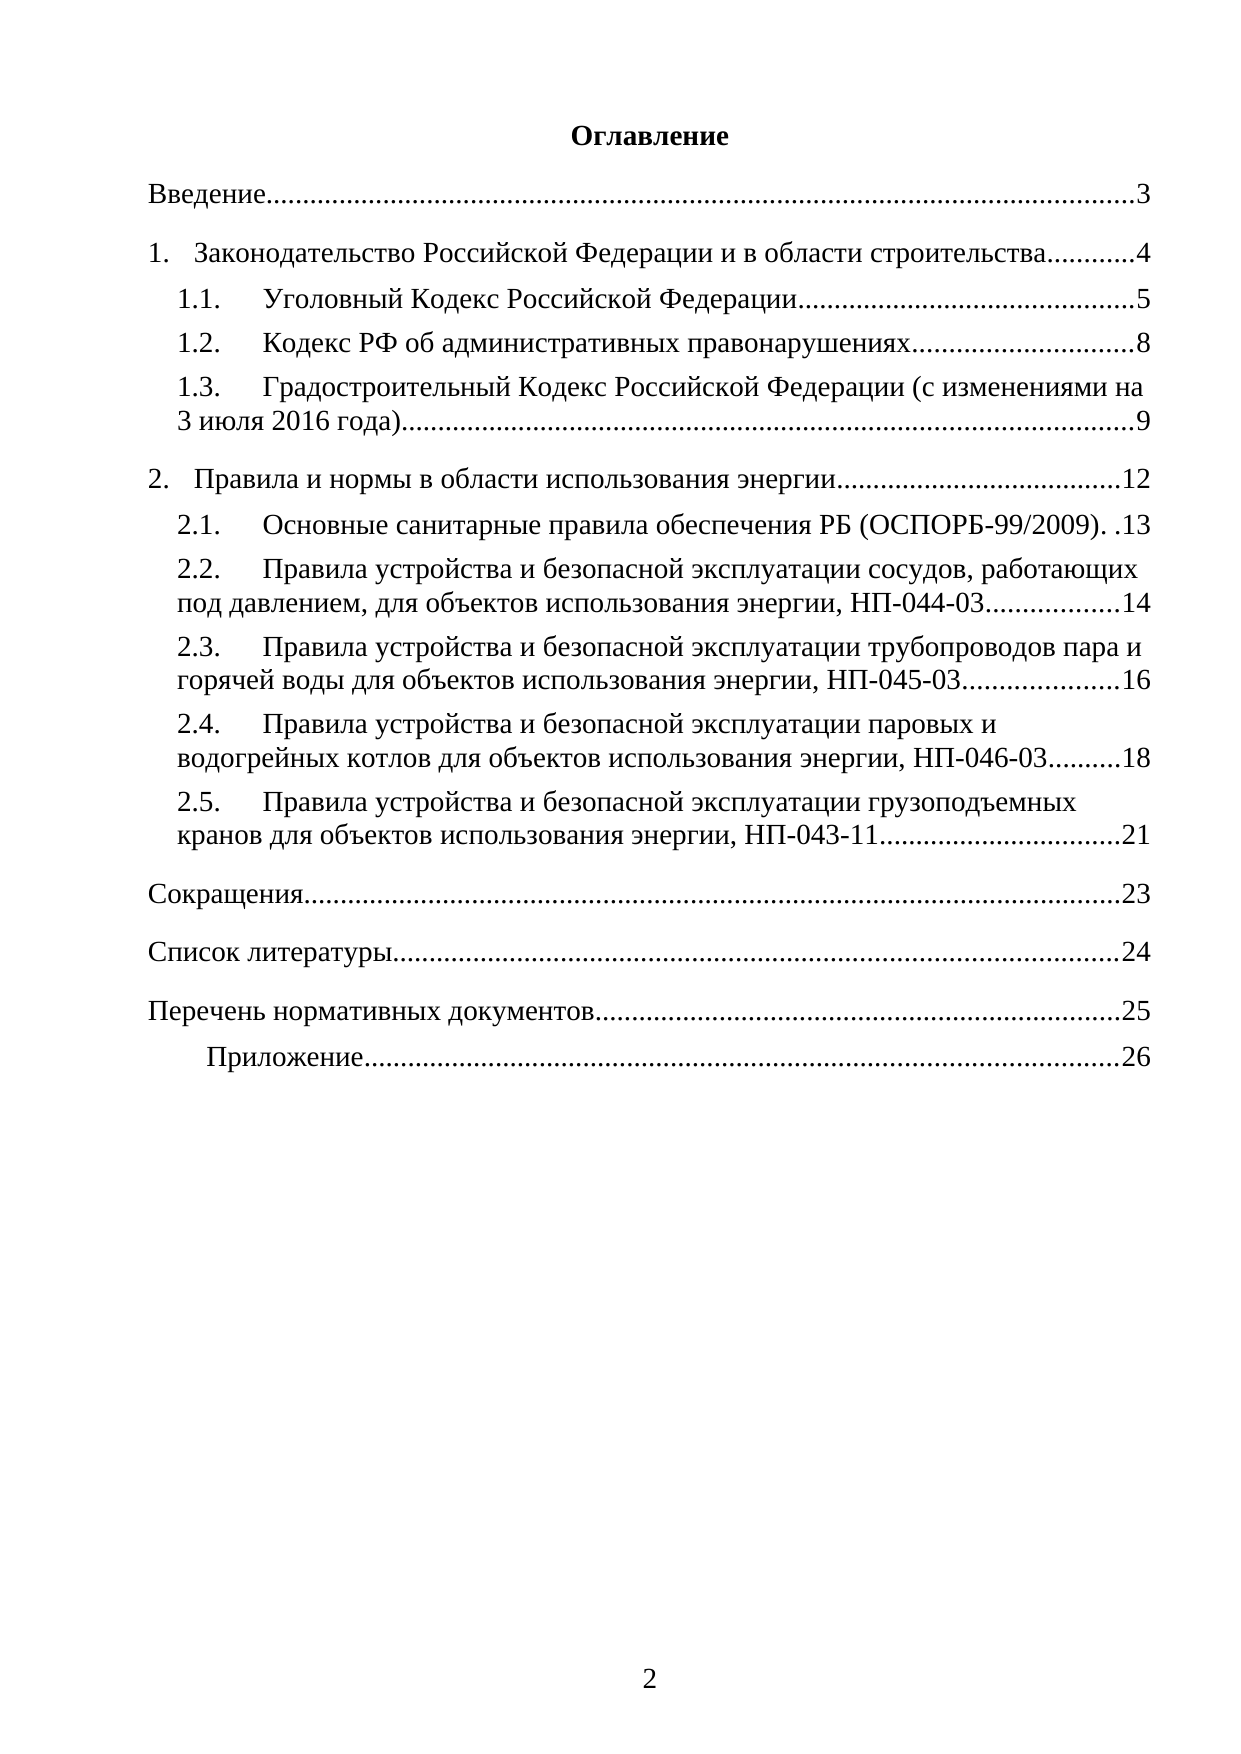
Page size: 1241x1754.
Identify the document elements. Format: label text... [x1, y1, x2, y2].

text 1.3. Градостроительный Кодекс Российской Федерации (с изменениями на 3 июля 2016 года) 9 [177, 369, 1152, 436]
text Приложение 26 [206, 1039, 1152, 1072]
text 2.5. Правила устройства и безопасной эксплуатации грузоподъемных кранов для объектов использования энергии, НП-043-11 21 [177, 784, 1152, 851]
text 2.4. Правила устройства и безопасной эксплуатации паровых и водогрейных котлов для объектов использования энергии, НП-046-03 18 [177, 706, 1152, 773]
text Оглавление [148, 118, 1152, 152]
text Перечень нормативных документов 25 [148, 993, 1152, 1026]
text Сокращения 23 [148, 876, 1152, 909]
text 2.3. Правила устройства и безопасной эксплуатации трубопроводов пара и горячей воды для объектов использования энергии, НП-045-03 16 [177, 629, 1152, 696]
text 1. Законодательство Российской Федерации и в области строительства 4 [148, 235, 1152, 269]
text Список литературы 24 [148, 934, 1152, 968]
text 2.2. Правила устройства и безопасной эксплуатации сосудов, работающих под давлением, для объектов использования энергии, НП-044-03 14 [177, 551, 1152, 618]
text Введение 3 [148, 177, 1152, 210]
text 2.1. Основные санитарные правила обеспечения РБ (ОСПОРБ-99/2009) 13 [177, 507, 1152, 541]
text 1.2. Кодекс РФ об административных правонарушениях 8 [177, 325, 1152, 359]
text 2. Правила и нормы в области использования энергии 12 [148, 461, 1152, 495]
text 1.1. Уголовный Кодекс Российской Федерации 5 [177, 281, 1152, 315]
